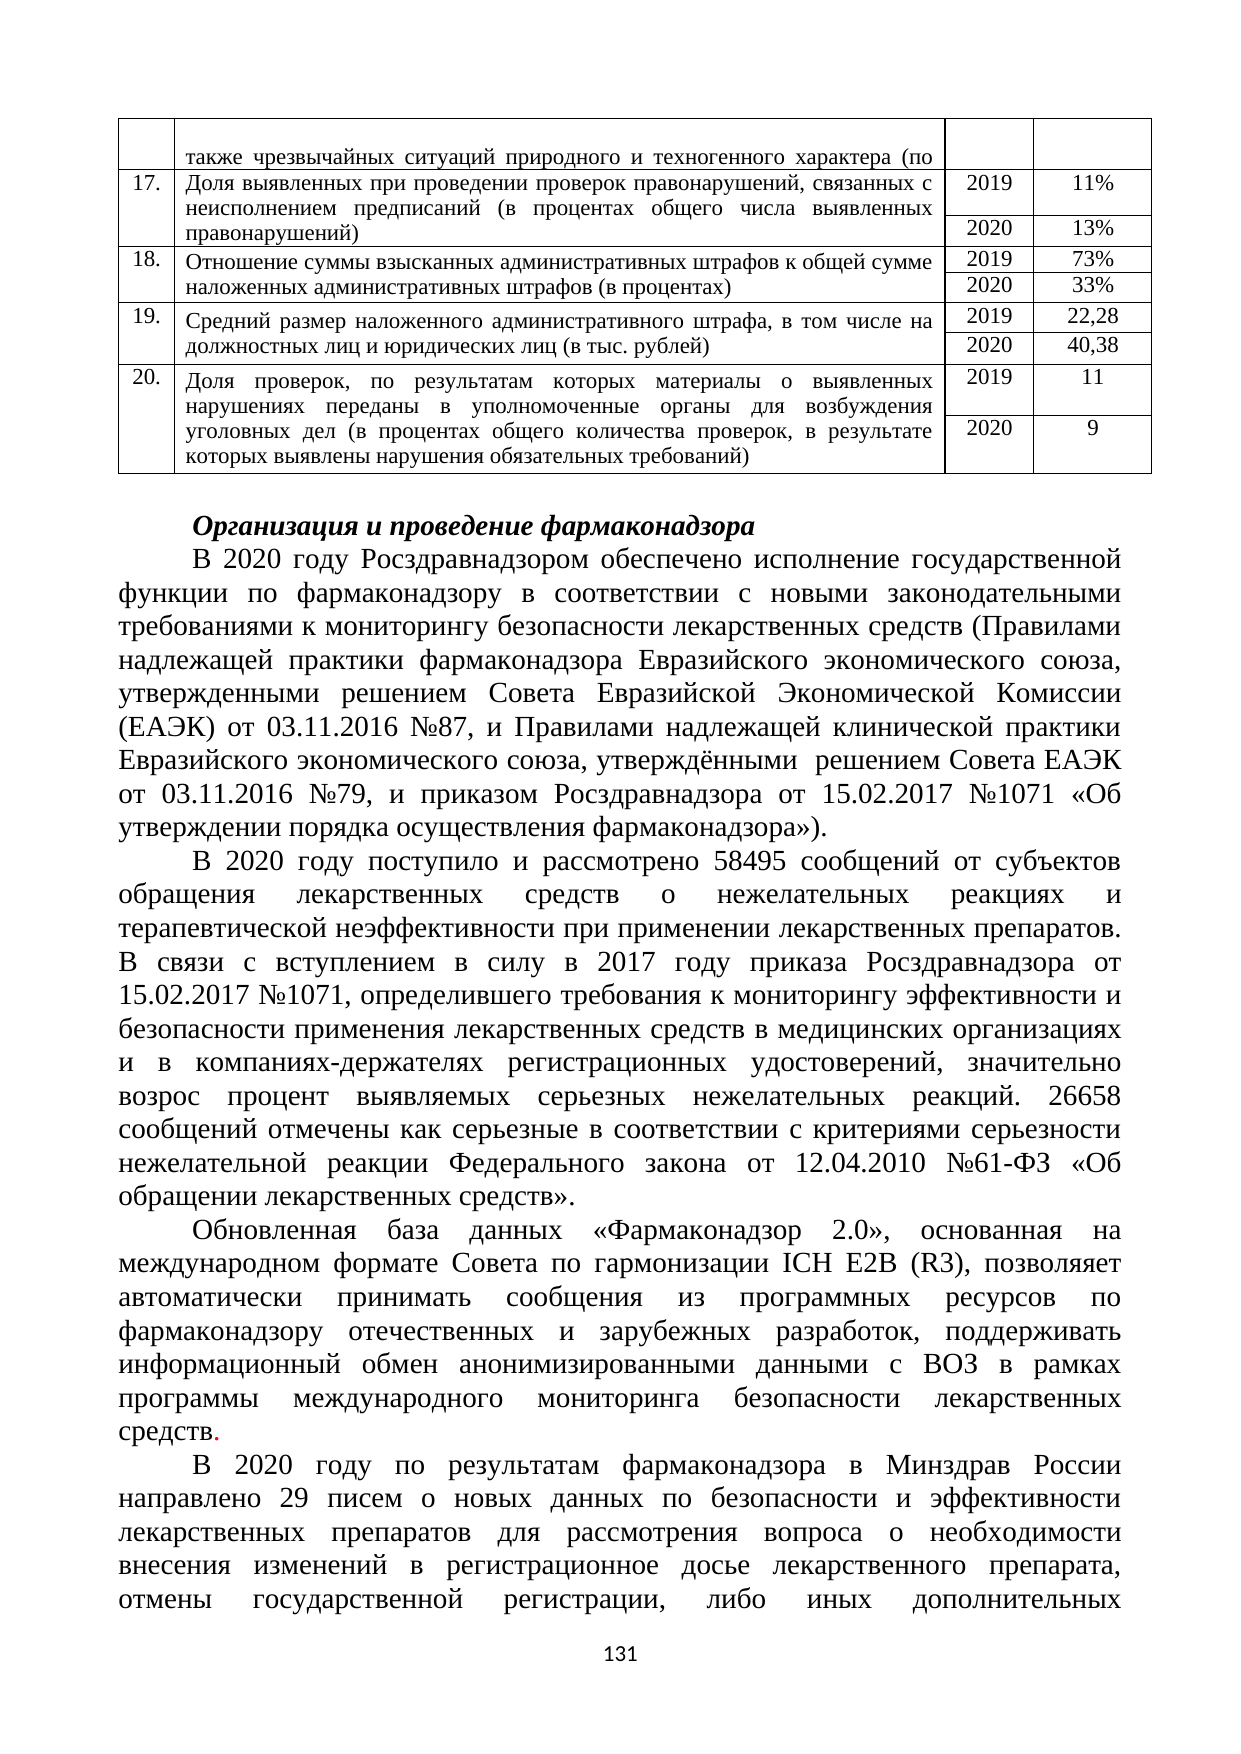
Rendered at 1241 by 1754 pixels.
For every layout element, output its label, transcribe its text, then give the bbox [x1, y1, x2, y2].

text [118, 1447, 1122, 1614]
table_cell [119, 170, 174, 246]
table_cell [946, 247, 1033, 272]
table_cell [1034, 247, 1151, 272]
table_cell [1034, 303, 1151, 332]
text В 2020 году Росздравнадзором обеспечено исполнение государственной функции по фармаконадзору в соответствии с новыми законодательными требованиями к мониторингу безопасности лекарственных средств (Правилами надлежащей практики фармаконадзора Евразийского экономического союза, утвержденными решением Совета Евразийской Экономической Комиссии (ЕАЭК) от 03.11.2016 №87, и Правилами надлежащей клинической практики Евразийского экономического союза, утверждёнными решением Совета ЕАЭК от 03.11.2016 №79, и приказом Росздравнадзора от 15.02.2017 №1071 «Об утверждении порядка осуществления фармаконадзора»). [118, 541, 1122, 843]
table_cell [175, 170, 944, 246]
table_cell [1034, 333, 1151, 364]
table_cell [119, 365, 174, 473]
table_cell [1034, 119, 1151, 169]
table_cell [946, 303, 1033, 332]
text В 2020 году поступило и рассмотрено 58495 сообщений от субъектов обращения лекарственных средств о нежелательных реакциях и терапевтической неэффективности при применении лекарственных препаратов. В связи с вступлением в силу в 2017 году приказа Росздравнадзора от 15.02.2017 №1071, определившего требования к мониторингу эффективности и безопасности применения лекарственных средств в медицинских организациях и в компаниях-держателях регистрационных удостоверений, значительно возрос процент выявляемых серьезных нежелательных реакций. 26658 сообщений отмечены как серьезные в соответствии с критериями серьезности нежелательной реакции Федерального закона от 12.04.2010 №61-ФЗ «Об обращении лекарственных средств». [118, 843, 1122, 1212]
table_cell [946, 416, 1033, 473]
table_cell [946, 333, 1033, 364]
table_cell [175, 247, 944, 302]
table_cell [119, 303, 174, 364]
text Обновленная база данных «Фармаконадзор 2.0», основанная на международном формате Совета по гармонизации ICH E2B (R3), позволяяет автоматически принимать сообщения из программных ресурсов по фармаконадзору отечественных и зарубежных разработок, поддерживать информационный обмен анонимизированными данными с ВОЗ в рамках программы международного мониторинга безопасности лекарственных средств. [118, 1212, 1122, 1447]
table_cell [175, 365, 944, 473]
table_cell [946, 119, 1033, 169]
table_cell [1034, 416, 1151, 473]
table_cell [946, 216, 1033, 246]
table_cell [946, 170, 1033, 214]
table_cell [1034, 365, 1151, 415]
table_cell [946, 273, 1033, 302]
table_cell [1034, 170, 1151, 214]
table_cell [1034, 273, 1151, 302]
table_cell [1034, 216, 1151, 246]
text Организация и проведение фармаконадзора [118, 508, 1048, 541]
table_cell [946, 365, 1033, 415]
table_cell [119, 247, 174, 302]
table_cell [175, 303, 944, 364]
